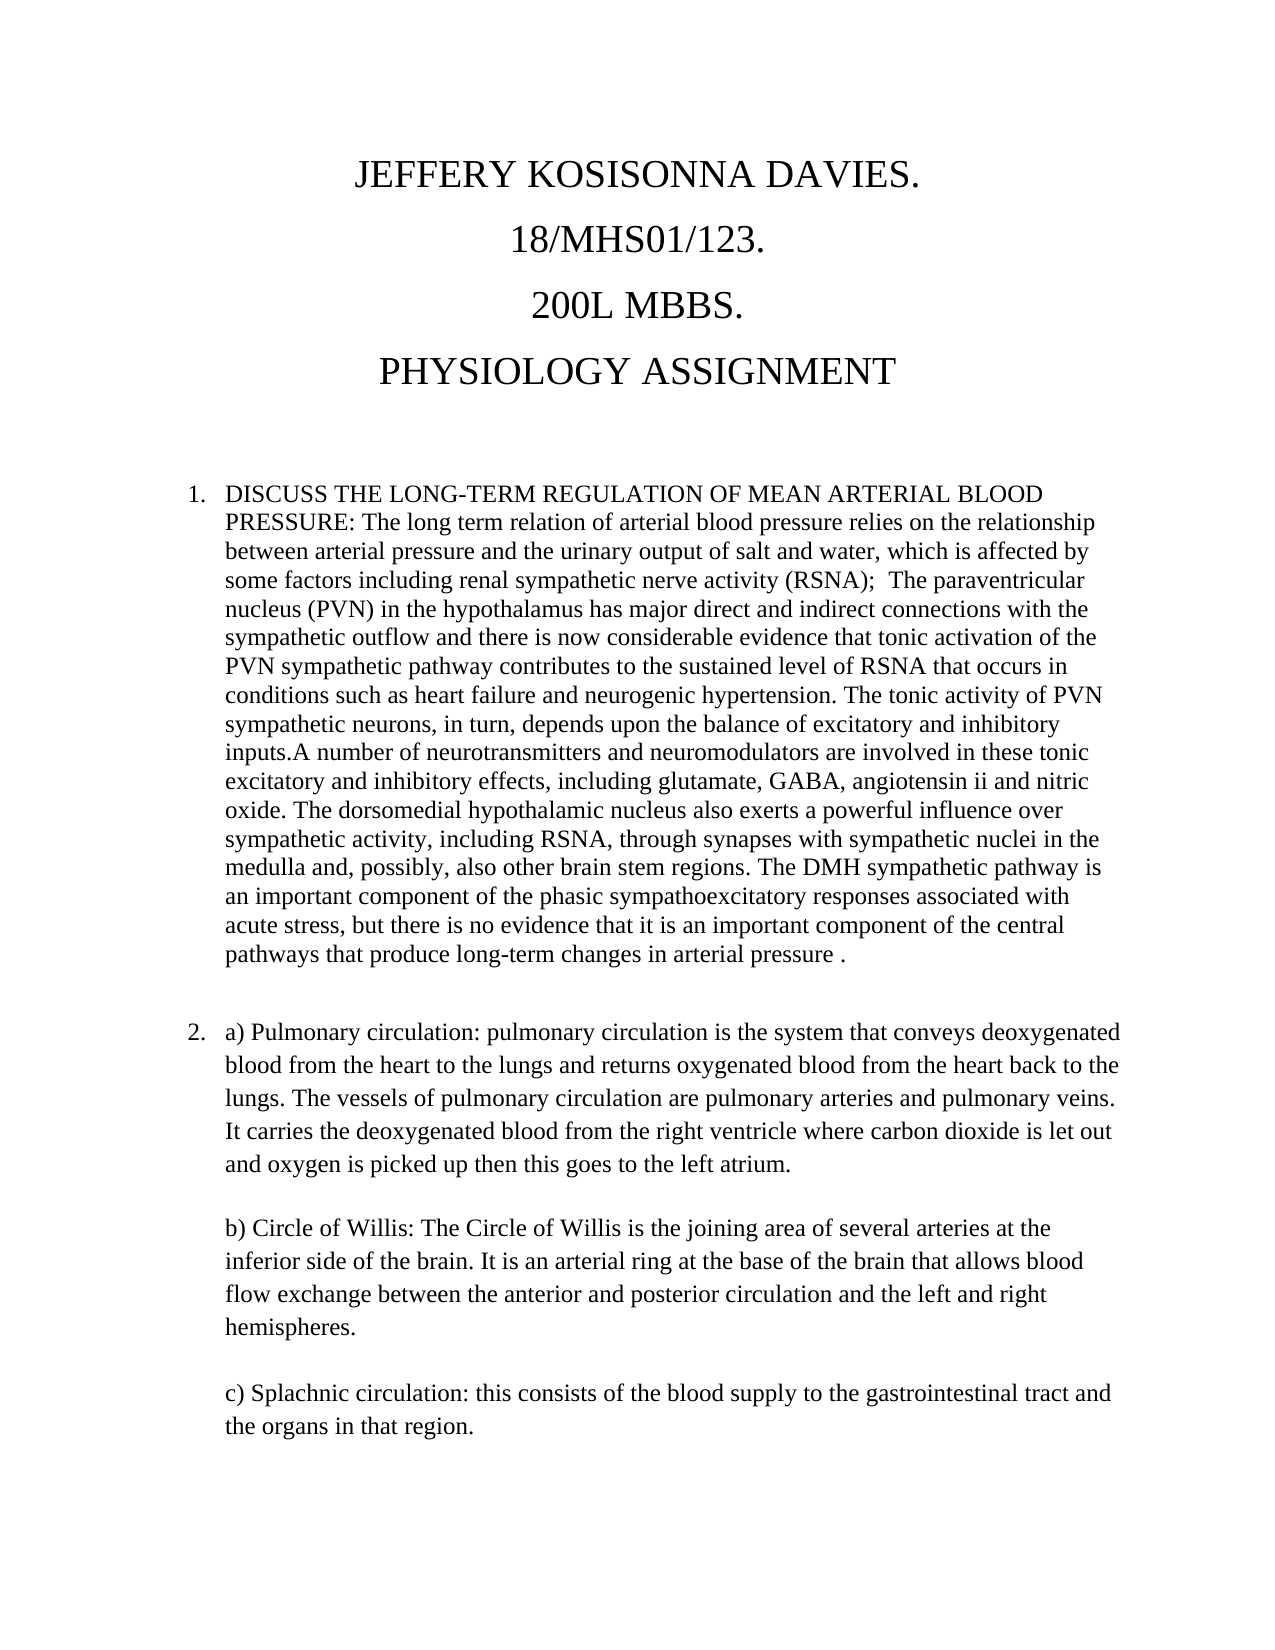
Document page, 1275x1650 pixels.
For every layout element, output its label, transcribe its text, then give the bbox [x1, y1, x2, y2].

list c) Splachnic circulation: this consists of the blood supply to the gastrointestinal tract and the organs in that region. [225, 1378, 1125, 1440]
list a) Pulmonary circulation: pulmonary circulation is the system that conveys deoxygenated blood from the heart to the lungs and returns oxygenated blood from the heart back to the lungs. The vessels of pulmonary circulation are pulmonary arteries and pulmonary veins. It carries the deoxygenated blood from the right ventricle where carbon dioxide is let out and oxygen is picked up then this goes to the left atrium. [187, 1017, 1125, 1178]
text 18/MHS01/123. [150, 216, 1125, 261]
text 200L MBBS. [150, 281, 1125, 327]
text PHYSIOLOGY ASSIGNMENT [150, 347, 1125, 393]
list b) Circle of Willis: The Circle of Willis is the joining area of several arteries at the inferior side of the brain. It is an arterial ring at the base of the brain that allows blood flow exchange between the anterior and posterior circulation and the left and right hemispheres. [225, 1213, 1125, 1341]
text JEFFERY KOSISONNA DAVIES. [150, 150, 1125, 196]
list DISCUSS THE LONG-TERM REGULATION OF MEAN ARTERIAL BLOOD PRESSURE: The long term relation of arterial blood pressure relies on the relationship between arterial pressure and the urinary output of salt and water, which is affected by some factors including renal sympathetic nerve activity (RSNA); The paraventricular nucleus (PVN) in the hypothalamus has major direct and indirect connections with the sympathetic outflow and there is now considerable evidence that tonic activation of the PVN sympathetic pathway contributes to the sustained level of RSNA that occurs in conditions such as heart failure and neurogenic hypertension. The tonic activity of PVN sympathetic neurons, in turn, depends upon the balance of excitatory and inhibitory inputs.A number of neurotransmitters and neuromodulators are involved in these tonic excitatory and inhibitory effects, including glutamate, GABA, angiotensin ii and nitric oxide. The dorsomedial hypothalamic nucleus also exerts a powerful influence over sympathetic activity, including RSNA, through synapses with sympathetic nuclei in the medulla and, possibly, also other brain stem regions. The DMH sympathetic pathway is an important component of the phasic sympathoexcitatory responses associated with acute stress, but there is no evidence that it is an important component of the central pathways that produce long-term changes in arterial pressure . [187, 479, 1125, 967]
